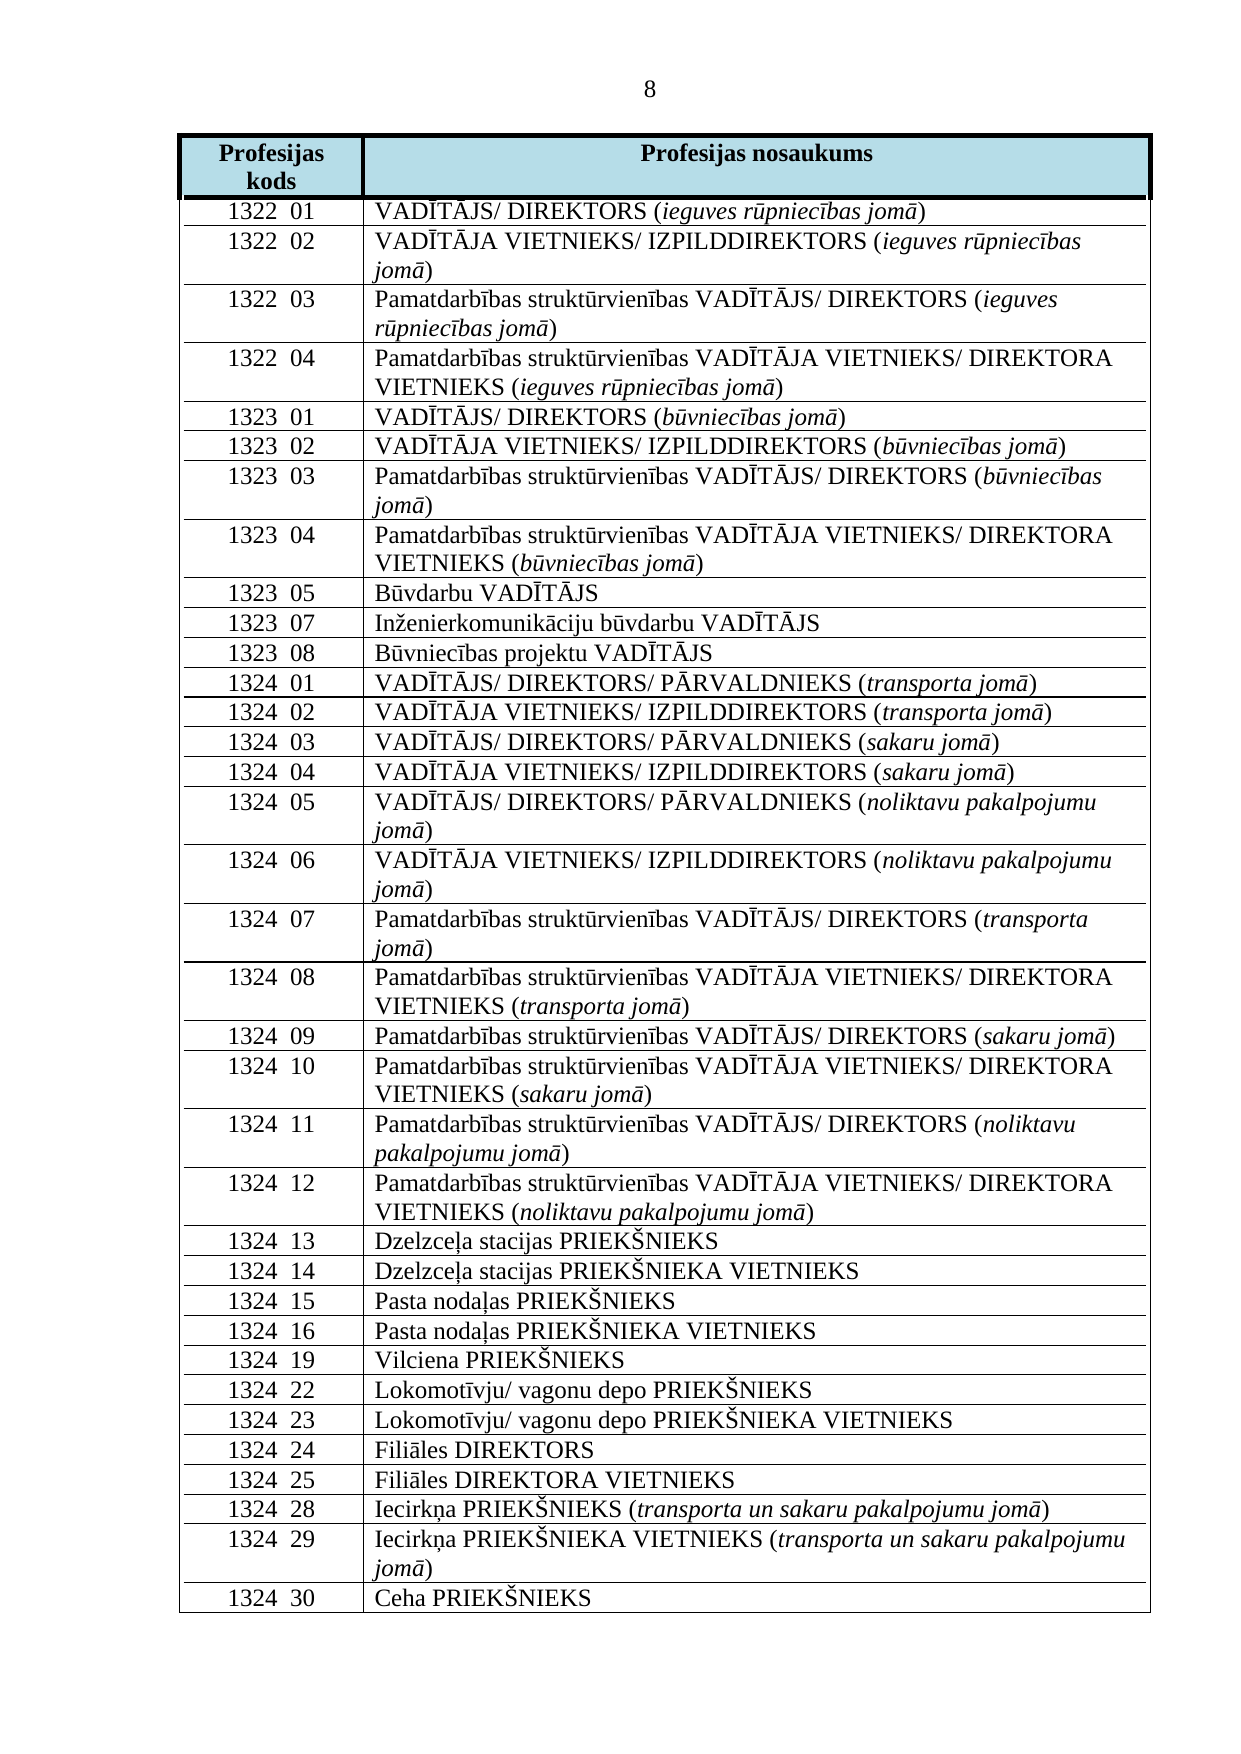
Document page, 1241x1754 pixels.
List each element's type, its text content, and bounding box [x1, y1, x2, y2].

table_cell VADĪTĀJA VIETNIEKS/ IZPILDDIREKTORS (ieguves rūpniecības jomā) [364, 225, 1150, 283]
table_cell 1324 12 [180, 1167, 363, 1225]
table_cell Pamatdarbības struktūrvienības VADĪTĀJA VIETNIEKS/ DIREKTORA VIETNIEKS (būvniecības jomā) [364, 519, 1150, 577]
table_cell Lokomotīvju/ vagonu depo PRIEKŠNIEKS [364, 1374, 1150, 1404]
table_cell VADĪTĀJS/ DIREKTORS/ PĀRVALDNIEKS (transporta jomā) [364, 667, 1150, 696]
table_cell VADĪTĀJA VIETNIEKS/ IZPILDDIREKTORS (transporta jomā) [364, 696, 1150, 726]
table_cell 1322 02 [180, 225, 363, 283]
table_cell 1324 14 [180, 1255, 363, 1285]
table_cell 1324 07 [180, 903, 363, 961]
table_cell Lokomotīvju/ vagonu depo PRIEKŠNIEKA VIETNIEKS [364, 1404, 1150, 1434]
table_cell 1324 06 [180, 844, 363, 903]
table_cell 1324 02 [180, 696, 363, 726]
table_cell 1323 01 [180, 401, 363, 430]
table_cell Pamatdarbības struktūrvienības VADĪTĀJA VIETNIEKS/ DIREKTORA VIETNIEKS (sakaru jomā) [364, 1050, 1150, 1108]
table_cell Pamatdarbības struktūrvienības VADĪTĀJS/ DIREKTORS (būvniecības jomā) [364, 460, 1150, 519]
table_cell 1324 05 [180, 786, 363, 844]
table_cell 1323 08 [180, 637, 363, 667]
table_cell Ceha PRIEKŠNIEKS [364, 1582, 1150, 1612]
table_cell 1322 03 [180, 284, 363, 342]
table_cell 1324 09 [180, 1020, 363, 1050]
table_cell Dzelzceļa stacijas PRIEKŠNIEKS [364, 1225, 1150, 1255]
table_cell Dzelzceļa stacijas PRIEKŠNIEKA VIETNIEKS [364, 1255, 1150, 1285]
table_cell Būvniecības projektu VADĪTĀJS [364, 637, 1150, 667]
table_cell 1323 04 [180, 519, 363, 577]
table_cell Pamatdarbības struktūrvienības VADĪTĀJA VIETNIEKS/ DIREKTORA VIETNIEKS (noliktavu pakalpojumu jomā) [364, 1167, 1150, 1225]
table_cell VADĪTĀJA VIETNIEKS/ IZPILDDIREKTORS (būvniecības jomā) [364, 430, 1150, 460]
table_cell Pamatdarbības struktūrvienības VADĪTĀJA VIETNIEKS/ DIREKTORA VIETNIEKS (transporta jomā) [364, 961, 1150, 1020]
table_cell Filiāles DIREKTORA VIETNIEKS [364, 1464, 1150, 1493]
table_cell Pamatdarbības struktūrvienības VADĪTĀJA VIETNIEKS/ DIREKTORA VIETNIEKS (ieguves rūpniecības jomā) [364, 342, 1150, 401]
table_cell Pamatdarbības struktūrvienības VADĪTĀJS/ DIREKTORS (sakaru jomā) [364, 1020, 1150, 1050]
table_cell 1324 11 [180, 1108, 363, 1167]
table_cell Inženierkomunikāciju būvdarbu VADĪTĀJS [364, 607, 1150, 637]
table_cell Pasta nodaļas PRIEKŠNIEKS [364, 1285, 1150, 1315]
table_cell VADĪTĀJS/ DIREKTORS (būvniecības jomā) [364, 401, 1150, 430]
table_cell 1324 13 [180, 1225, 363, 1255]
table_cell VADĪTĀJA VIETNIEKS/ IZPILDDIREKTORS (noliktavu pakalpojumu jomā) [364, 844, 1150, 903]
table_cell 1323 05 [180, 577, 363, 607]
table_cell 1324 04 [180, 756, 363, 786]
table_cell Pamatdarbības struktūrvienības VADĪTĀJS/ DIREKTORS (noliktavu pakalpojumu jomā) [364, 1108, 1150, 1167]
table_cell 1324 16 [180, 1315, 363, 1344]
table_cell 1324 25 [180, 1464, 363, 1493]
table_cell 1324 01 [180, 667, 363, 696]
table_cell 1324 24 [180, 1434, 363, 1464]
table_cell 1324 10 [180, 1050, 363, 1108]
table_cell 1324 03 [180, 726, 363, 756]
table_cell Vilciena priekšnieks [364, 1345, 1150, 1374]
table_cell VADĪTĀJS/ DIREKTORS (ieguves rūpniecības jomā) [364, 195, 1150, 225]
table_cell 1322 04 [180, 342, 363, 401]
table_cell Būvdarbu VADĪTĀJS [364, 577, 1150, 607]
table_cell VADĪTĀJS/ DIREKTORS/ PĀRVALDNIEKS (noliktavu pakalpojumu jomā) [364, 786, 1150, 844]
table_cell 1324 30 [180, 1582, 363, 1612]
table_cell 1324 08 [180, 961, 363, 1020]
table_header Profesijas nosaukums [365, 138, 1148, 195]
table_cell 1323 03 [180, 460, 363, 519]
table_cell Pasta nodaļas PRIEKŠNIEKA VIETNIEKS [364, 1315, 1150, 1344]
table_cell 1323 02 [180, 430, 363, 460]
table_cell Pamatdarbības struktūrvienības VADĪTĀJS/ DIREKTORS (ieguves rūpniecības jomā) [364, 284, 1150, 342]
table_cell 1322 01 [180, 195, 363, 225]
table_header Profesijas kods [182, 138, 361, 195]
table_cell 1324 29 [180, 1523, 363, 1582]
table_cell 1323 07 [180, 607, 363, 637]
table_cell Filiāles DIREKTORS [364, 1434, 1150, 1464]
table_cell VADĪTĀJA VIETNIEKS/ IZPILDDIREKTORS (sakaru jomā) [364, 756, 1150, 786]
table_cell 1324 22 [180, 1374, 363, 1404]
table_cell Pamatdarbības struktūrvienības VADĪTĀJS/ DIREKTORS (transporta jomā) [364, 903, 1150, 961]
table_cell Iecirkņa PRIEKŠNIEKS (transporta un sakaru pakalpojumu jomā) [364, 1494, 1150, 1523]
table_cell 1324 23 [180, 1404, 363, 1434]
table_cell 1324 19 [180, 1345, 363, 1374]
table_cell VADĪTĀJS/ DIREKTORS/ PĀRVALDNIEKS (sakaru jomā) [364, 726, 1150, 756]
table_cell 1324 28 [180, 1494, 363, 1523]
table_cell Iecirkņa PRIEKŠNIEKA VIETNIEKS (transporta un sakaru pakalpojumu jomā) [364, 1523, 1150, 1582]
table_cell 1324 15 [180, 1285, 363, 1315]
